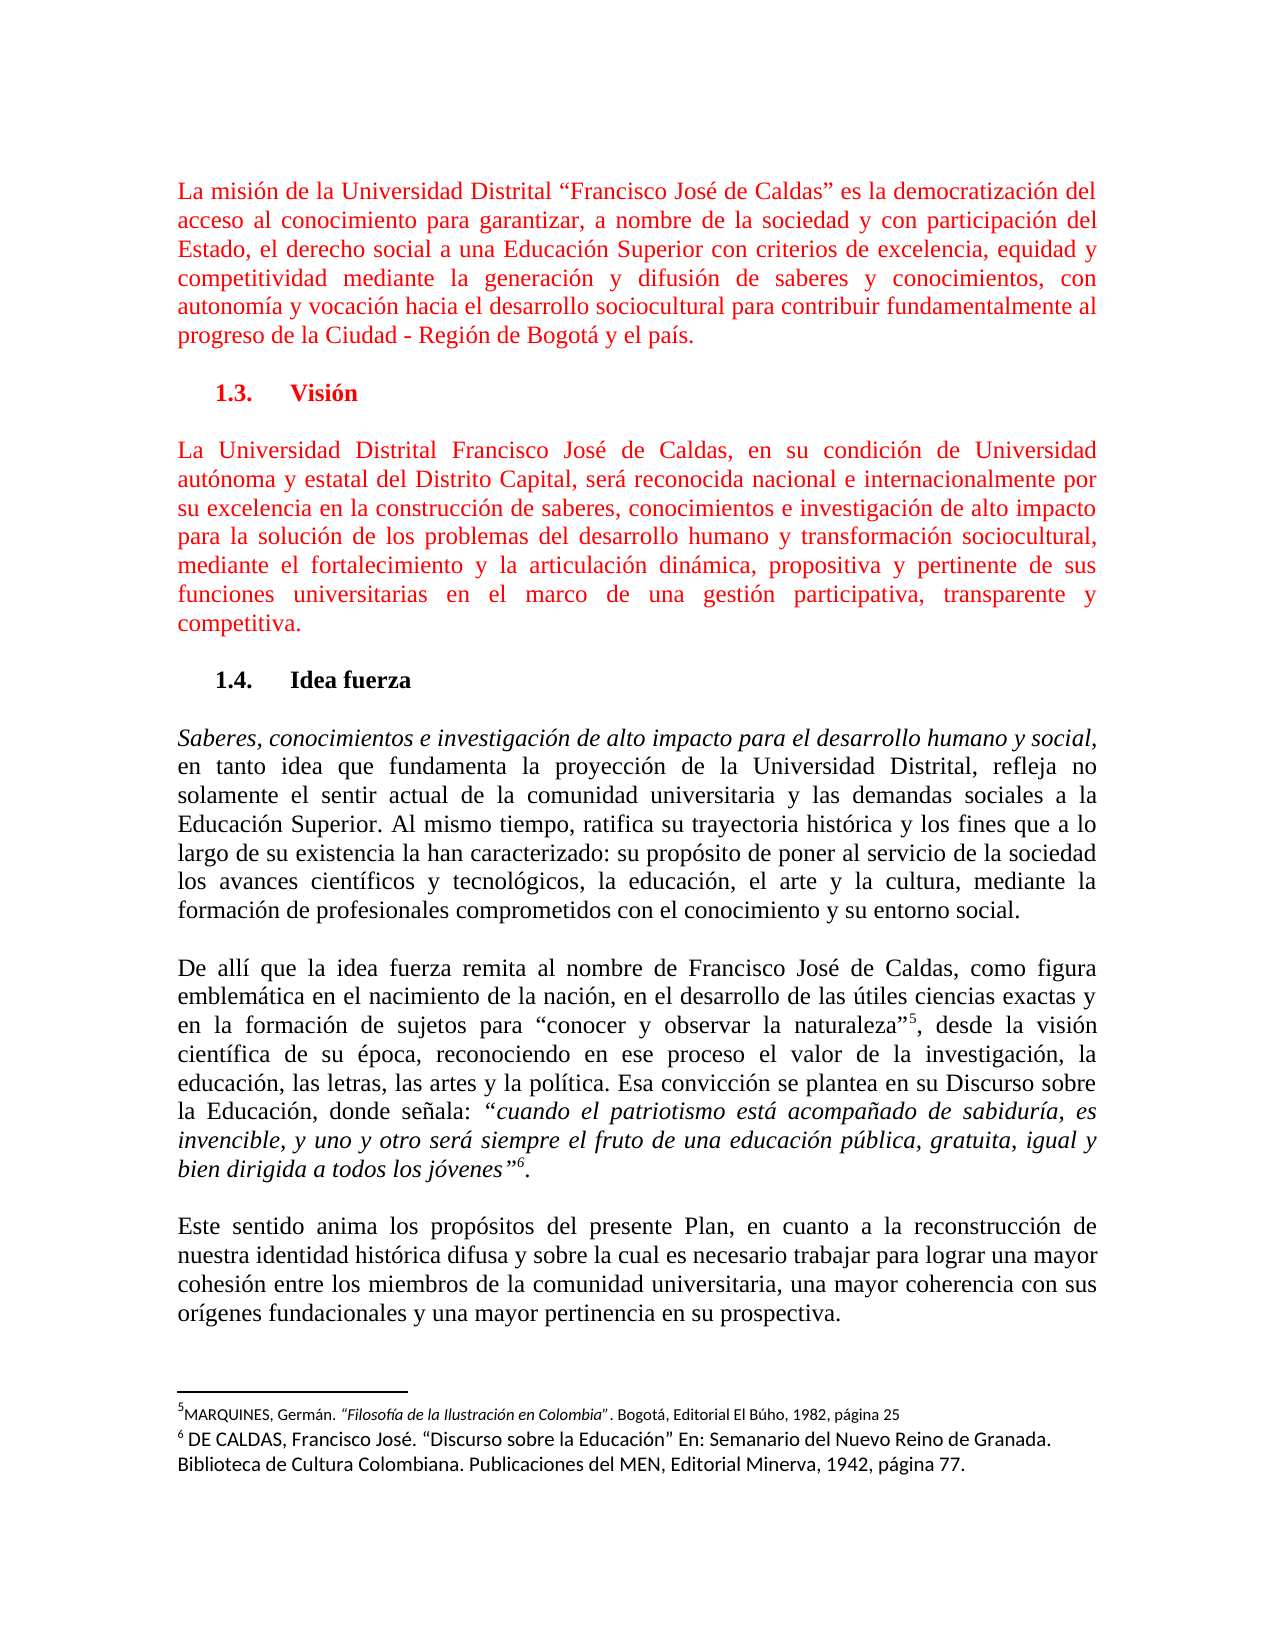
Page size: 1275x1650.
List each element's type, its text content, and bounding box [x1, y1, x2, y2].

text La misión de la Universidad Distrital “Francisco José de Caldas” es la democratización del acceso al conocimiento para garantizar, a nombre de la sociedad y con participación del Estado, el derecho social a una Educación Superior con criterios de excelencia, equidad y competitividad mediante la generación y difusión de saberes y conocimientos, con autonomía y vocación hacia el desarrollo sociocultural para contribuir fundamentalmente al progreso de la Ciudad - Región de Bogotá y el país. [177, 176, 1098, 349]
text De allí que la idea fuerza remita al nombre de Francisco José de Caldas, como figura emblemática en el nacimiento de la nación, en el desarrollo de las útiles ciencias exactas y en la formación de sujetos para “conocer y observar la naturaleza”, desde la visión científica de su época, reconociendo en ese proceso el valor de la investigación, la educación, las letras, las artes y la política. Esa convicción se plantea en su Discurso sobre la Educación, donde señala: “cuando el patriotismo está acompañado de sabiduría, es invencible, y uno y otro será siempre el fruto de una educación pública, gratuita, igual y bien dirigida a todos los jóvenes”. [177, 953, 1098, 1183]
list Visión [215, 378, 1098, 406]
list Idea fuerza [215, 665, 1098, 694]
text Este sentido anima los propósitos del presente Plan, en cuanto a la reconstrucción de nuestra identidad histórica difusa y sobre la cual es necesario trabajar para lograr una mayor cohesión entre los miembros de la comunidad universitaria, una mayor coherencia con sus orígenes fundacionales y una mayor pertinencia en su prospectiva. [177, 1211, 1098, 1326]
text Saberes, conocimientos e investigación de alto impacto para el desarrollo humano y social, en tanto idea que fundamenta la proyección de la Universidad Distrital, refleja no solamente el sentir actual de la comunidad universitaria y las demandas sociales a la Educación Superior. Al mismo tiempo, ratifica su trayectoria histórica y los fines que a lo largo de su existencia la han caracterizado: su propósito de poner al servicio de la sociedad los avances científicos y tecnológicos, la educación, el arte y la cultura, mediante la formación de profesionales comprometidos con el conocimiento y su entorno social. [177, 723, 1098, 924]
text La Universidad Distrital Francisco José de Caldas, en su condición de Universidad autónoma y estatal del Distrito Capital, será reconocida nacional e internacionalmente por su excelencia en la construcción de saberes, conocimientos e investigación de alto impacto para la solución de los problemas del desarrollo humano y transformación sociocultural, mediante el fortalecimiento y la articulación dinámica, propositiva y pertinente de sus funciones universitarias en el marco de una gestión participativa, transparente y competitiva. [177, 435, 1098, 636]
